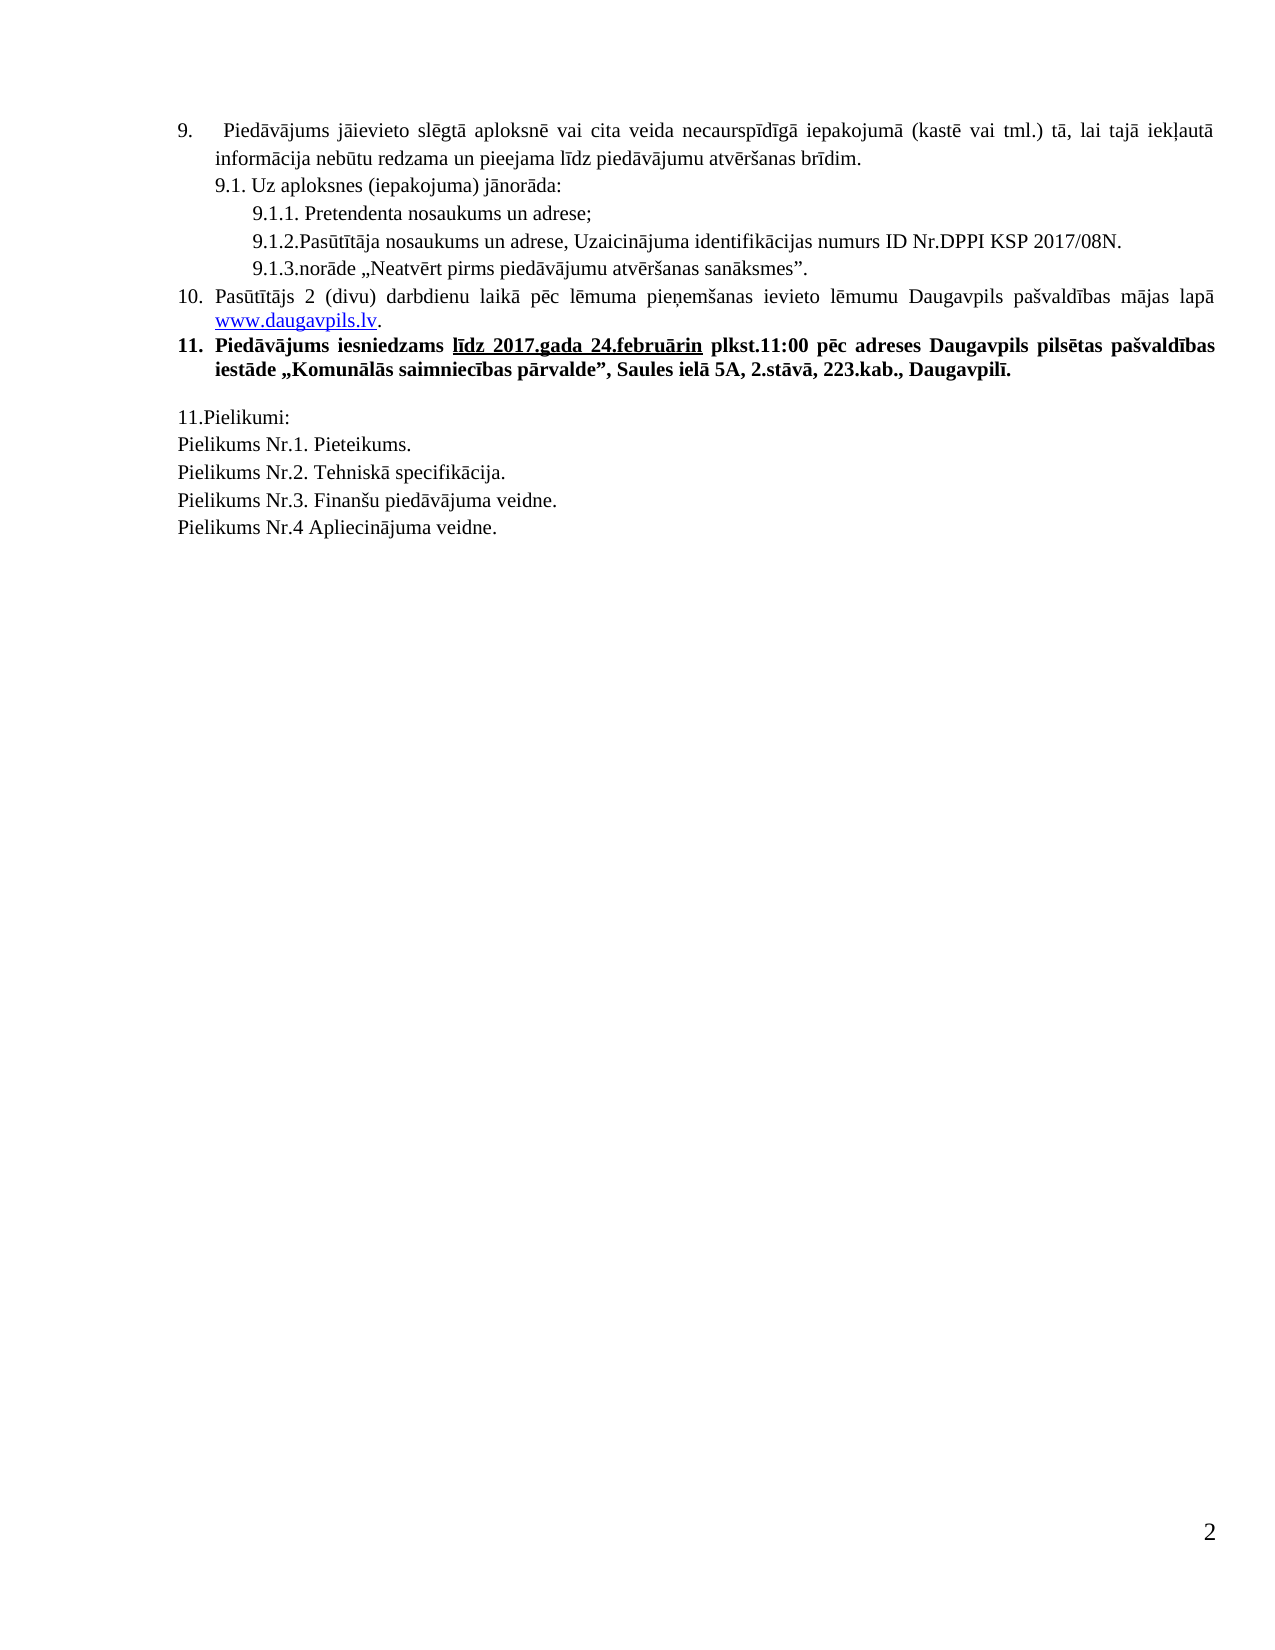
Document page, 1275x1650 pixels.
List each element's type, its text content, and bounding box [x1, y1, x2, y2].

text Pielikums Nr.4 Apliecinājuma veidne. [177, 515, 1216, 539]
text 11.Pielikumi: [177, 405, 1216, 429]
text Pielikums Nr.1. Pieteikums. [177, 432, 1216, 456]
text Pielikums Nr.2. Tehniskā specifikācija. [177, 460, 1216, 484]
list Piedāvājums iesniedzams līdz 2017.gada 24.februārin plkst.11:00 pēc adreses Daugavpils pilsētas pašvaldības iestāde „Komunālās saimniecības pārvalde”, Saules ielā 5A, 2.stāvā, 223.kab., Daugavpilī. [177, 332, 1216, 381]
list 9.1.1. Pretendenta nosaukums un adrese; [215, 201, 1216, 225]
list Piedāvājums jāievieto slēgtā aploksnē vai cita veida necaurspīdīgā iepakojumā (kastē vai tml.) tā, lai tajā iekļautā informācija nebūtu redzama un pieejama līdz piedāvājumu atvēršanas brīdim. [177, 118, 1216, 170]
list 9.1.2.Pasūtītāja nosaukums un adrese, Uzaicinājuma identifikācijas numurs ID Nr.DPPI KSP 2017/08N. [215, 228, 1216, 253]
list 9.1. Uz aploksnes (iepakojuma) jānorāda: [215, 173, 1216, 197]
text Pielikums Nr.3. Finanšu piedāvājuma veidne. [177, 487, 1216, 512]
list Pasūtītājs 2 (divu) darbdienu laikā pēc lēmuma pieņemšanas ievieto lēmumu Daugavpils pašvaldības mājas lapā www.daugavpils.lv. [177, 284, 1216, 332]
list 9.1.3.norāde „Neatvērt pirms piedāvājumu atvēršanas sanāksmes”. [215, 256, 1216, 280]
